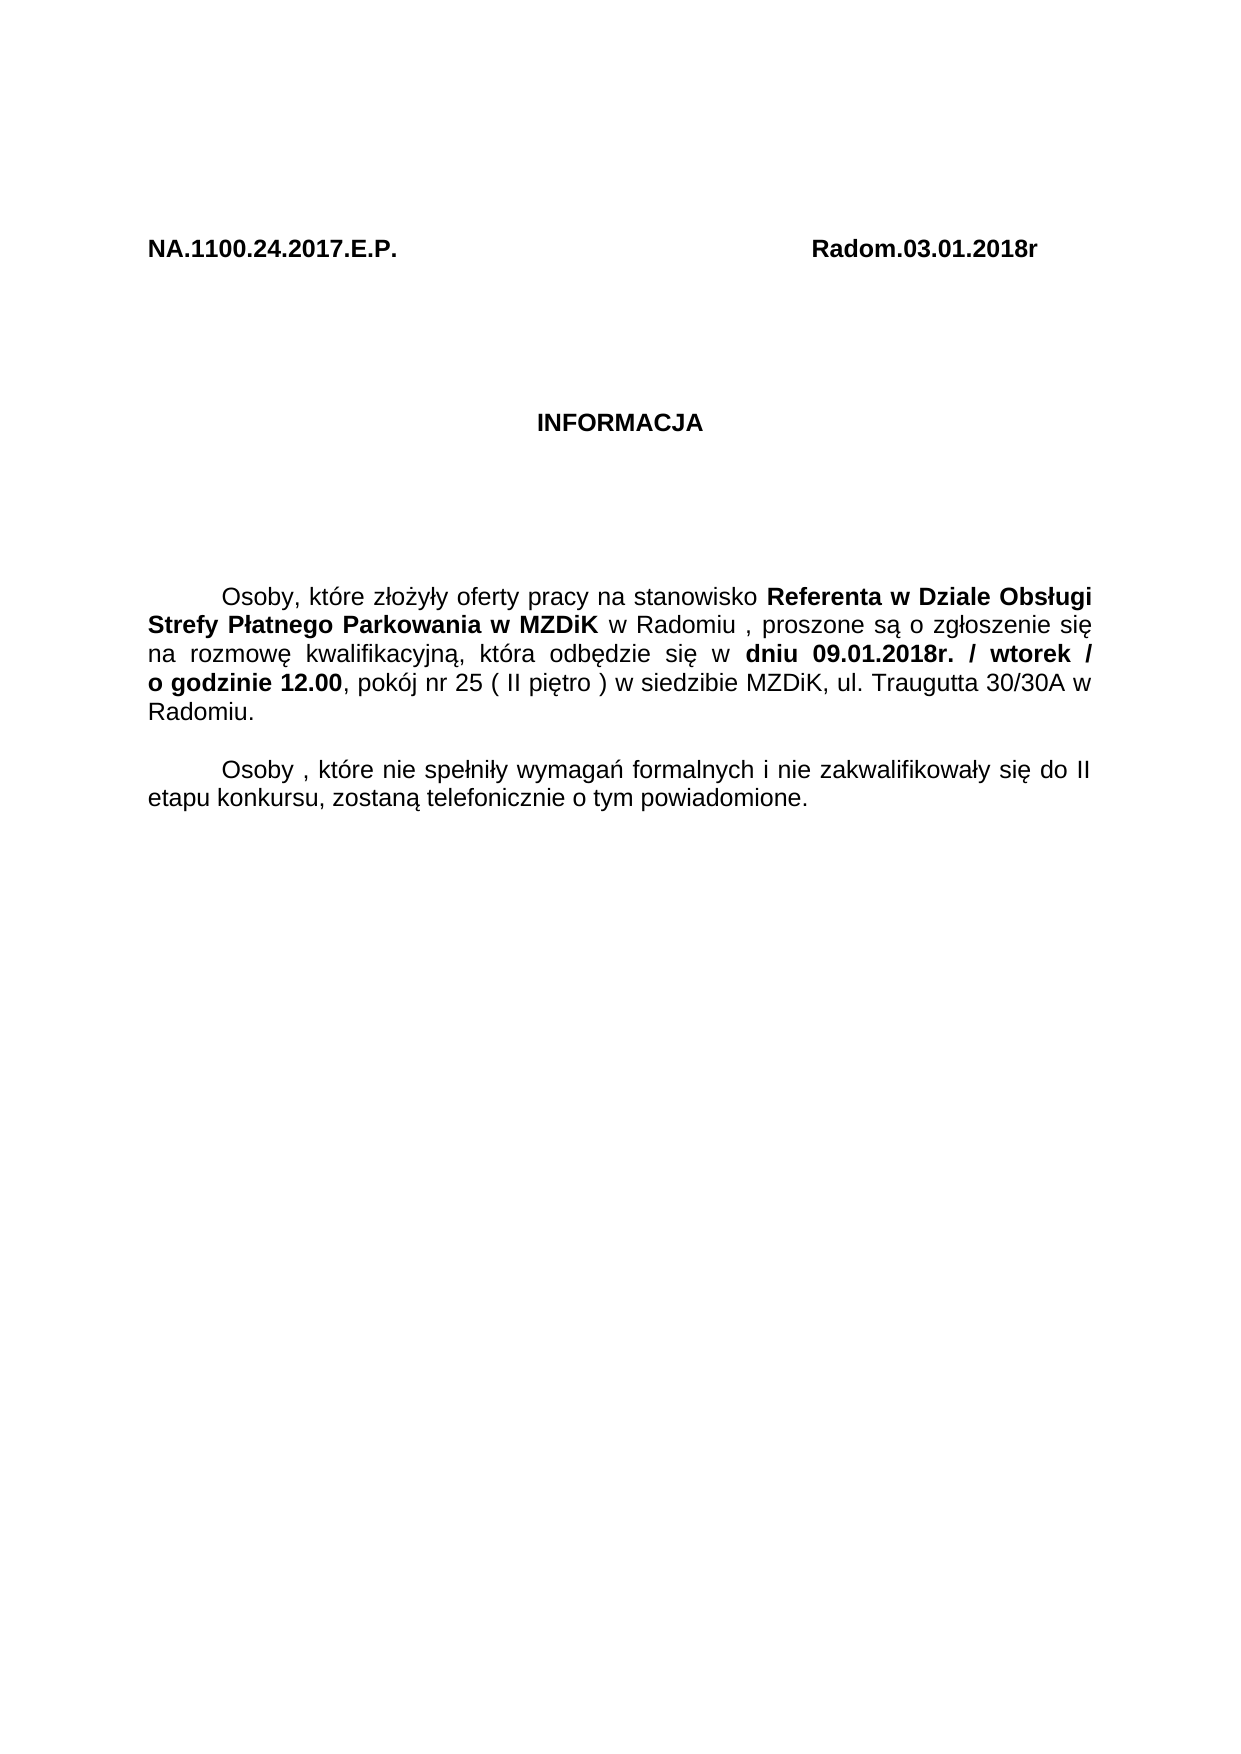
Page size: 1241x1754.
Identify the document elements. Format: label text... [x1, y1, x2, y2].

text NA.1100.24.2017.E.P. Radom.03.01.2018r [148, 234, 1093, 263]
text INFORMACJA [148, 408, 1093, 437]
text Osoby , które nie spełniły wymagań formalnych i nie zakwalifikowały się do II etapu konkursu, zostaną telefonicznie o tym powiadomione. [148, 755, 1093, 812]
text Osoby, które złożyły oferty pracy na stanowisko Referenta w Dziale Obsługi Strefy Płatnego Parkowania w MZDiK w Radomiu , proszone są o zgłoszenie się na rozmowę kwalifikacyjną, która odbędzie się w dniu 09.01.2018r. / wtorek / o godzinie 12.00, pokój nr 25 ( II piętro ) w siedzibie MZDiK, ul. Traugutta 30/30A w Radomiu. [148, 582, 1093, 726]
